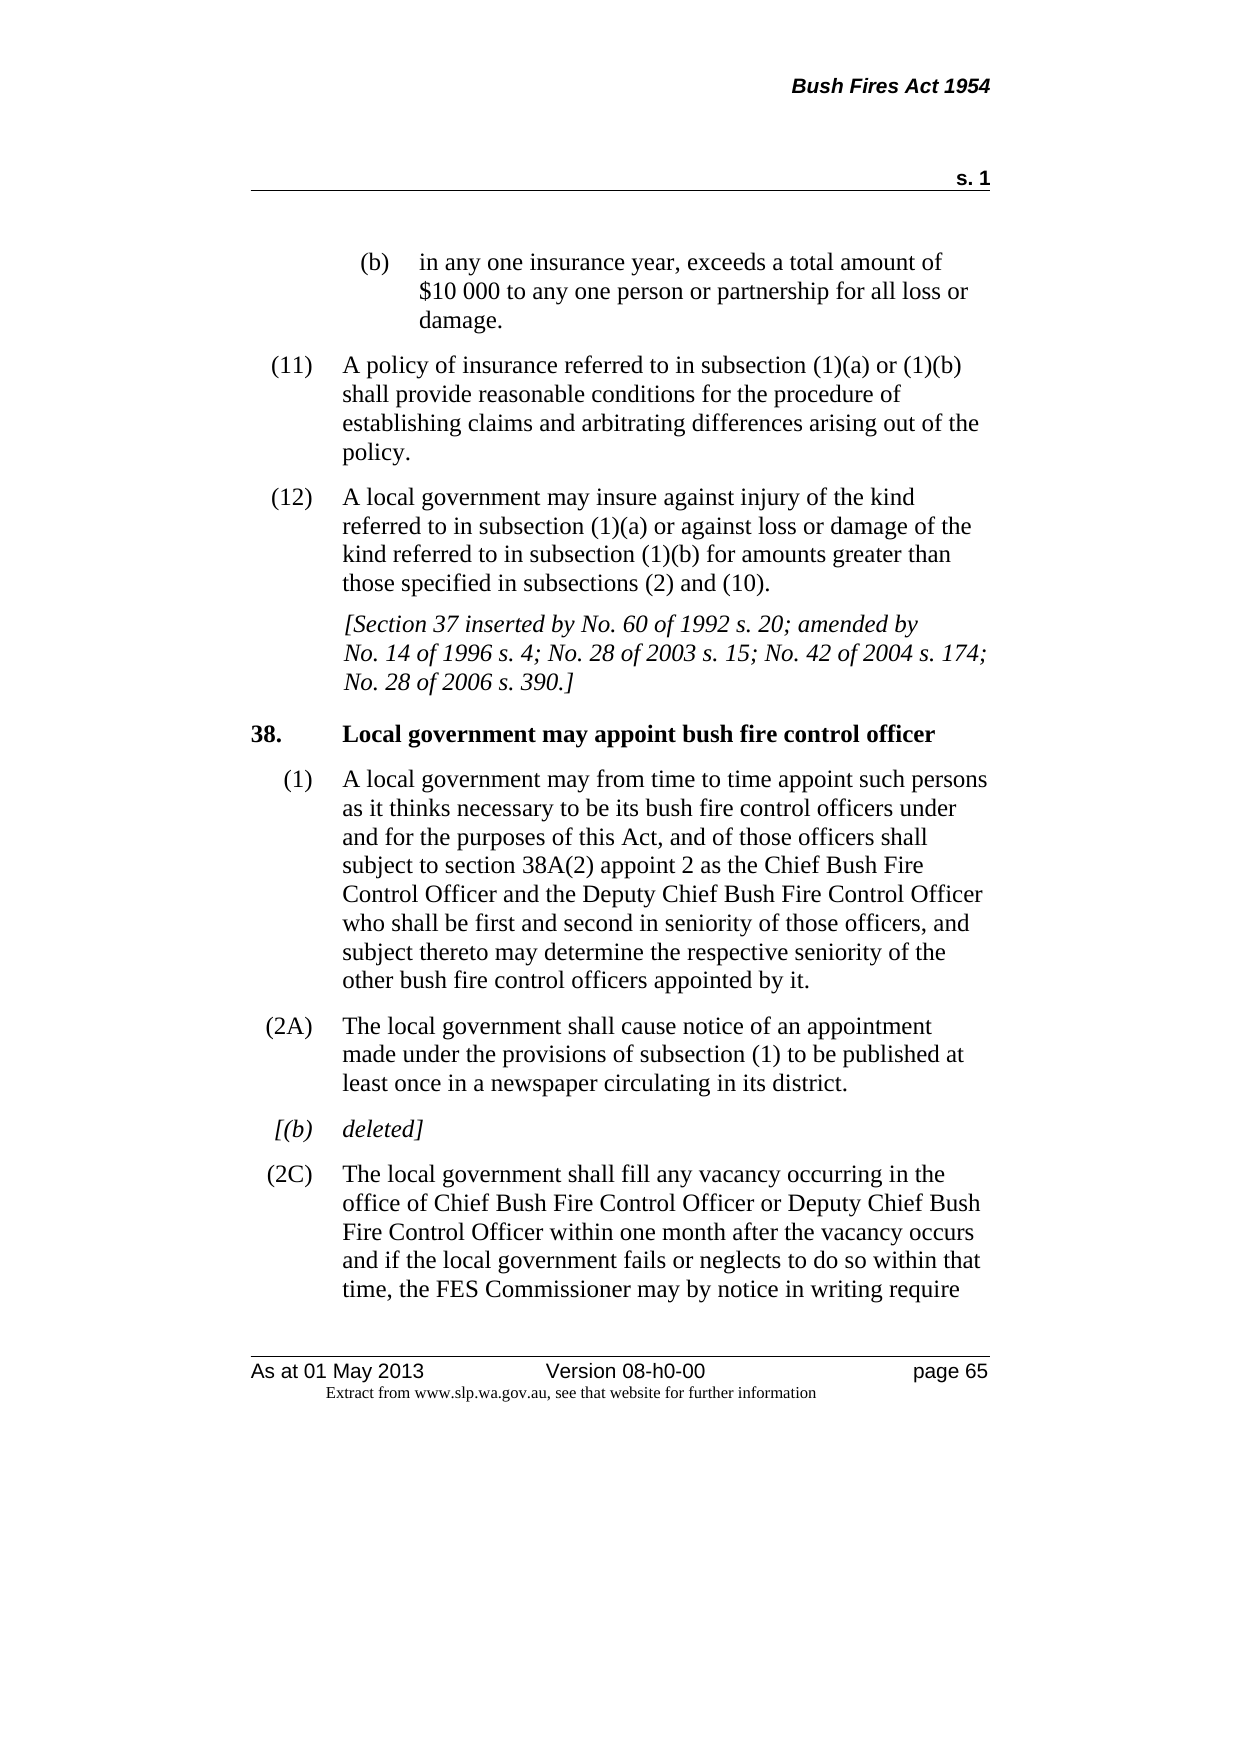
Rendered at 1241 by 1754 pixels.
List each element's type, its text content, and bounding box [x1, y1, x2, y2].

subtitle 38. Local government may appoint bush fire control officer [251, 719, 990, 747]
text (2A) The local government shall cause notice of an appointment made under the provisions of subsection (1) to be published at least once in a newspaper circulating in its district. [251, 1011, 990, 1097]
text (1) A local government may from time to time appoint such persons as it thinks necessary to be its bush fire control officers under and for the purposes of this Act, and of those officers shall subject to section 38A(2) appoint 2 as the Chief Bush Fire Control Officer and the Deputy Chief Bush Fire Control Officer who shall be first and second in seniority of those officers, and subject thereto may determine the respective seniority of the other bush fire control officers appointed by it. [251, 764, 990, 994]
text [(b) deleted] [251, 1114, 990, 1142]
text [251, 1159, 990, 1303]
text (b) in any one insurance year, exceeds a total amount of $10 000 to any one person or partnership for all loss or damage. [251, 247, 990, 334]
text (12) A local government may insure against injury of the kind referred to in subsection (1)(a) or against loss or damage of the kind referred to in subsection (1)(b) for amounts greater than those specified in subsections (2) and (10). [251, 482, 990, 597]
text (11) A policy of insurance referred to in subsection (1)(a) or (1)(b) shall provide reasonable conditions for the procedure of establishing claims and arbitrating differences arising out of the policy. [251, 350, 990, 465]
text [Section 37 inserted by No. 60 of 1992 s. 20; amended by No. 14 of 1996 s. 4; No. 28 of 2003 s. 15; No. 42 of 2004 s. 174; No. 28 of 2006 s. 390.] [251, 609, 990, 696]
